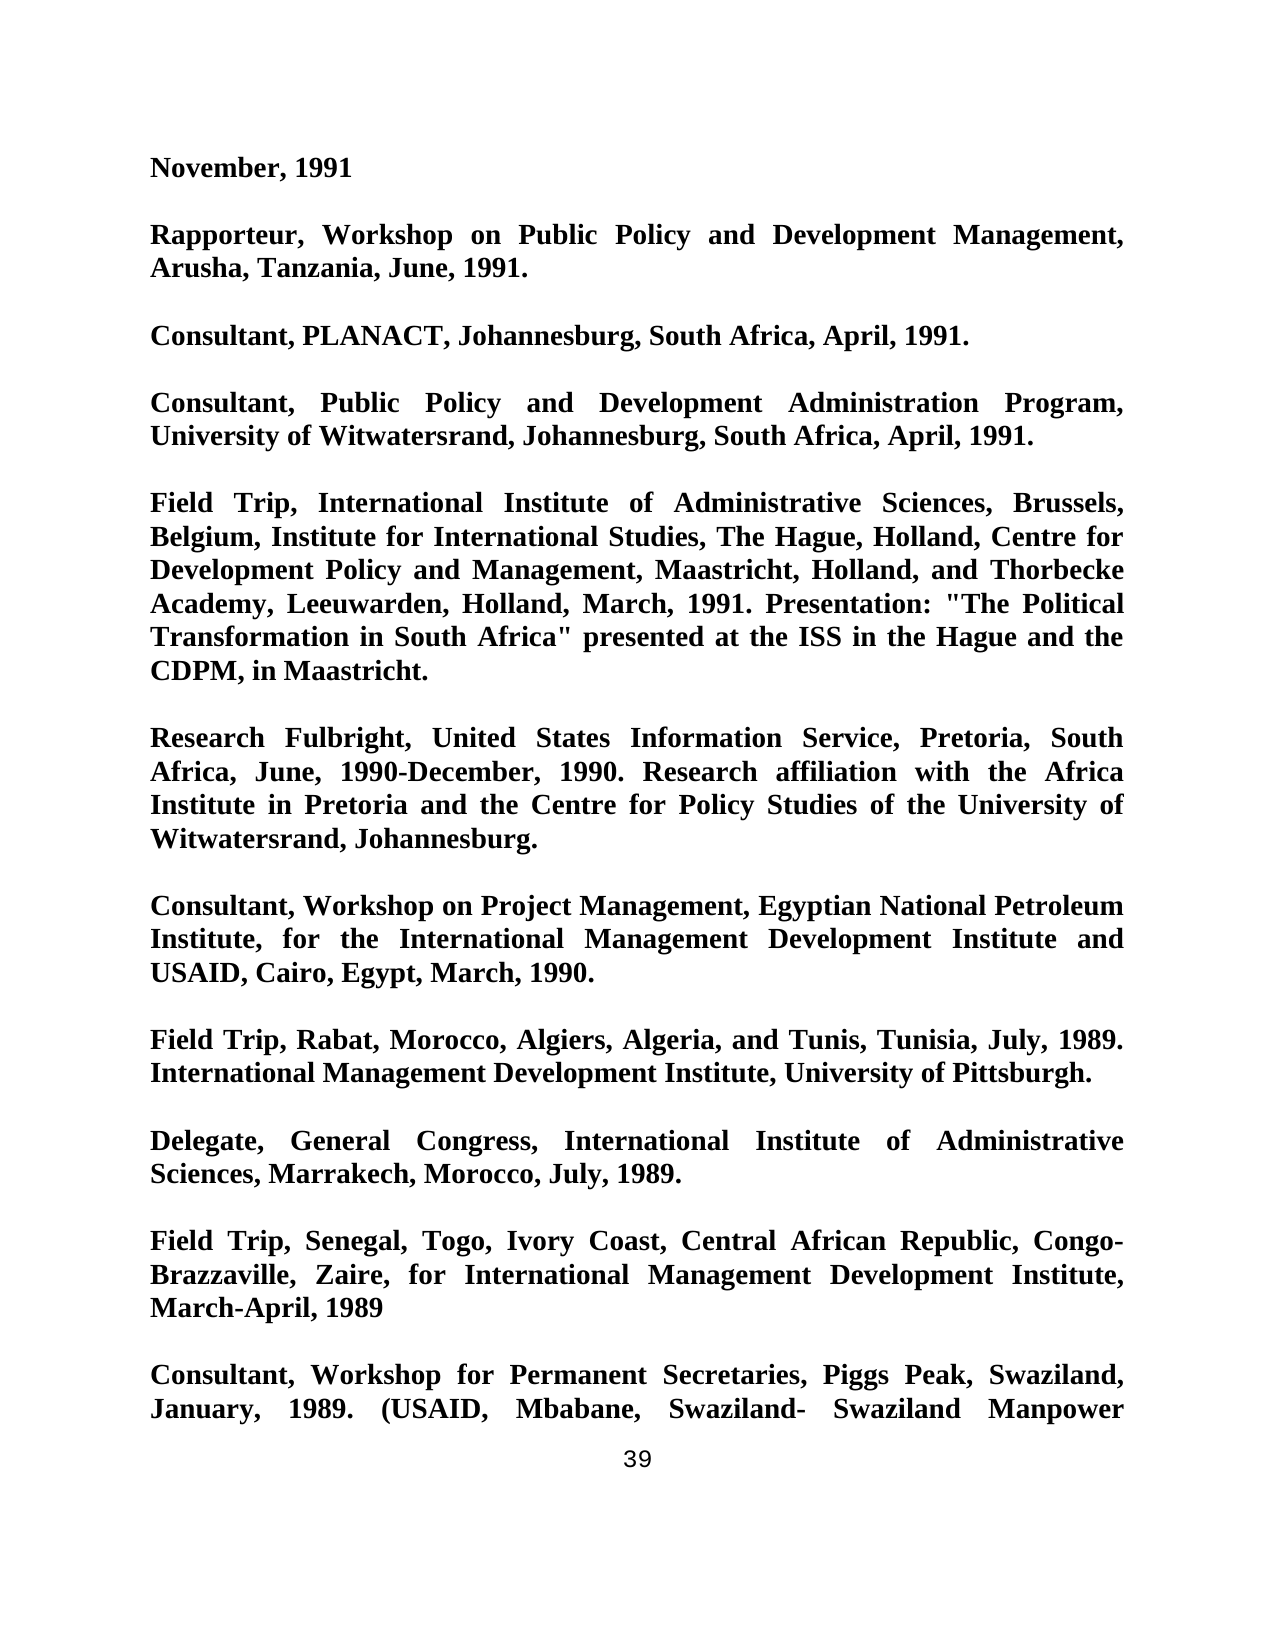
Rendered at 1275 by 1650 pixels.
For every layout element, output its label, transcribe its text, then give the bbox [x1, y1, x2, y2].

text Field Trip, Senegal, Togo, Ivory Coast, Central African Republic, Congo-Brazzaville, Zaire, for International Management Development Institute, March-April, 1989 [150, 1223, 1125, 1324]
text Consultant, PLANACT, Johannesburg, South Africa, April, 1991. [150, 318, 1125, 351]
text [150, 1357, 1125, 1424]
text Field Trip, International Institute of Administrative Sciences, Brussels, Belgium, Institute for International Studies, The Hague, Holland, Centre for Development Policy and Management, Maastricht, Holland, and Thorbecke Academy, Leeuwarden, Holland, March, 1991. Presentation: "The Political Transformation in South Africa" presented at the ISS in the Hague and the CDPM, in Maastricht. [150, 485, 1125, 687]
text Consultant, Workshop on Project Management, Egyptian National Petroleum Institute, for the International Management Development Institute and USAID, Cairo, Egypt, March, 1990. [150, 888, 1125, 988]
text Research Fulbright, United States Information Service, Pretoria, South Africa, June, 1990-December, 1990. Research affiliation with the Africa Institute in Pretoria and the Centre for Policy Studies of the University of Witwatersrand, Johannesburg. [150, 720, 1125, 854]
text Consultant, Public Policy and Development Administration Program, University of Witwatersrand, Johannesburg, South Africa, April, 1991. [150, 385, 1125, 452]
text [150, 150, 1125, 183]
text Rapporteur, Workshop on Public Policy and Development Management, Arusha, Tanzania, June, 1991. [150, 217, 1125, 284]
text Delegate, General Congress, International Institute of Administrative Sciences, Marrakech, Morocco, July, 1989. [150, 1123, 1125, 1190]
text Field Trip, Rabat, Morocco, Algiers, Algeria, and Tunis, Tunisia, July, 1989. International Management Development Institute, University of Pittsburgh. [150, 1022, 1125, 1089]
